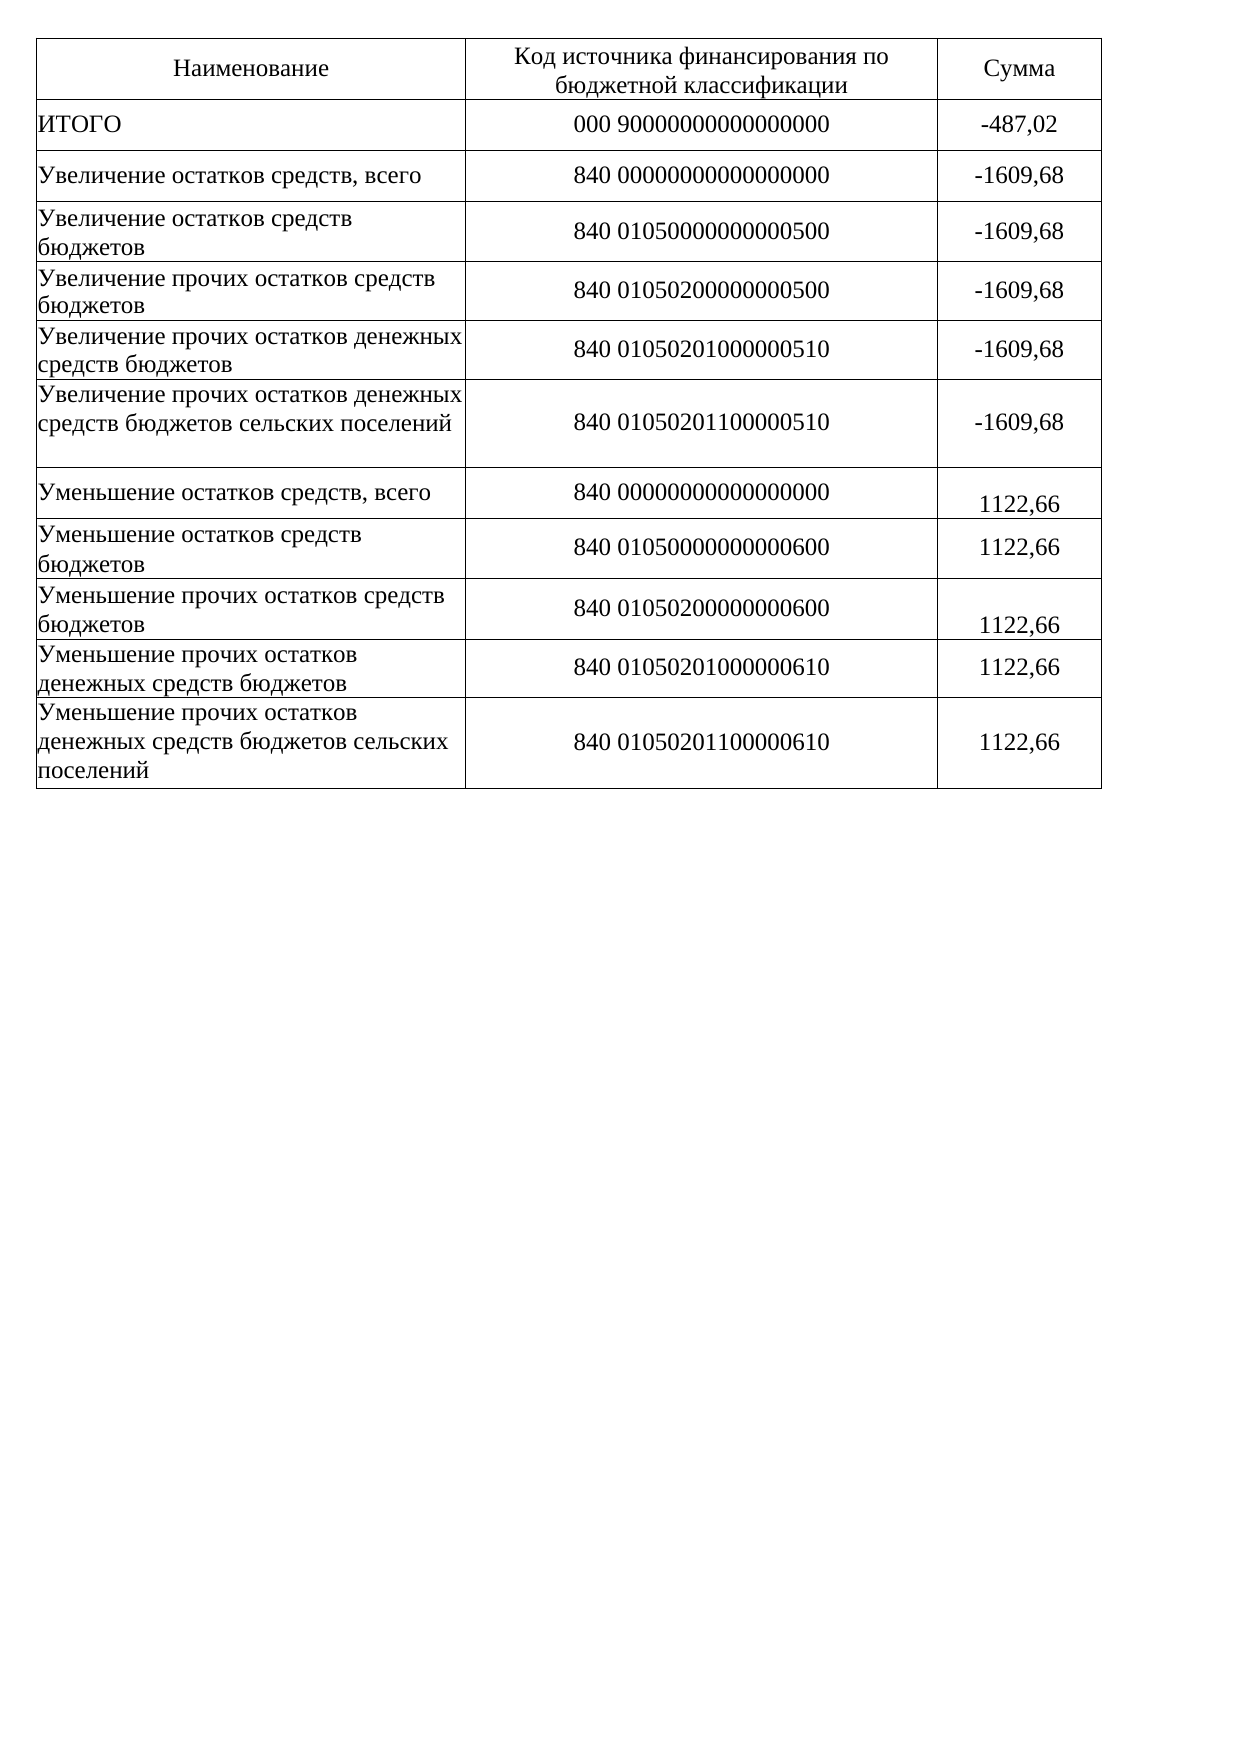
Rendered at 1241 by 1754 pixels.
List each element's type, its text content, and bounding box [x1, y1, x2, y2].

table_cell Увеличение остатков средств, всего [37, 151, 465, 201]
table_cell -1609,68 [938, 321, 1101, 378]
table_cell 1122,66 [938, 579, 1101, 639]
table_cell 840 01050201000000510 [466, 321, 937, 378]
table_cell 840 00000000000000000 [466, 468, 937, 518]
table_cell 840 01050000000000500 [466, 202, 937, 261]
table_cell -1609,68 [938, 380, 1101, 467]
table_cell 840 01050000000000600 [466, 519, 937, 578]
table_cell 840 01050201000000610 [466, 640, 937, 697]
table_cell 1122,66 [938, 698, 1101, 788]
table_cell 840 00000000000000000 [466, 151, 937, 201]
table_cell 1122,66 [938, 519, 1101, 578]
table_cell Увеличение прочих остатков средств бюджетов [37, 262, 465, 319]
table_header Сумма [938, 39, 1101, 99]
table_cell 840 01050200000000500 [466, 262, 937, 319]
table_cell 000 90000000000000000 [466, 100, 937, 150]
table_cell 840 01050201100000510 [466, 380, 937, 467]
table_cell ИТОГО [37, 100, 465, 150]
table_cell Уменьшение прочих остатков денежных средств бюджетов сельских поселений [37, 698, 465, 788]
table_cell Увеличение прочих остатков денежных средств бюджетов [37, 321, 465, 378]
table_cell Увеличение остатков средств бюджетов [37, 202, 465, 261]
table_cell Уменьшение прочих остатков средств бюджетов [37, 579, 465, 639]
table_cell 1122,66 [938, 640, 1101, 697]
table_cell Увеличение прочих остатков денежных средств бюджетов сельских поселений [37, 380, 465, 467]
table_cell 1122,66 [938, 468, 1101, 518]
table_cell 840 01050200000000600 [466, 579, 937, 639]
table_header Наименование [37, 39, 465, 99]
table_cell Уменьшение остатков средств, всего [37, 468, 465, 518]
table_cell Уменьшение прочих остатков денежных средств бюджетов [37, 640, 465, 697]
table_cell Уменьшение остатков средств бюджетов [37, 519, 465, 578]
table_cell 840 01050201100000610 [466, 698, 937, 788]
table_cell -1609,68 [938, 151, 1101, 201]
table_cell -1609,68 [938, 202, 1101, 261]
table_cell -1609,68 [938, 262, 1101, 319]
table_header Код источника финансирования по бюджетной классификации [466, 39, 937, 99]
table_cell -487,02 [938, 100, 1101, 150]
